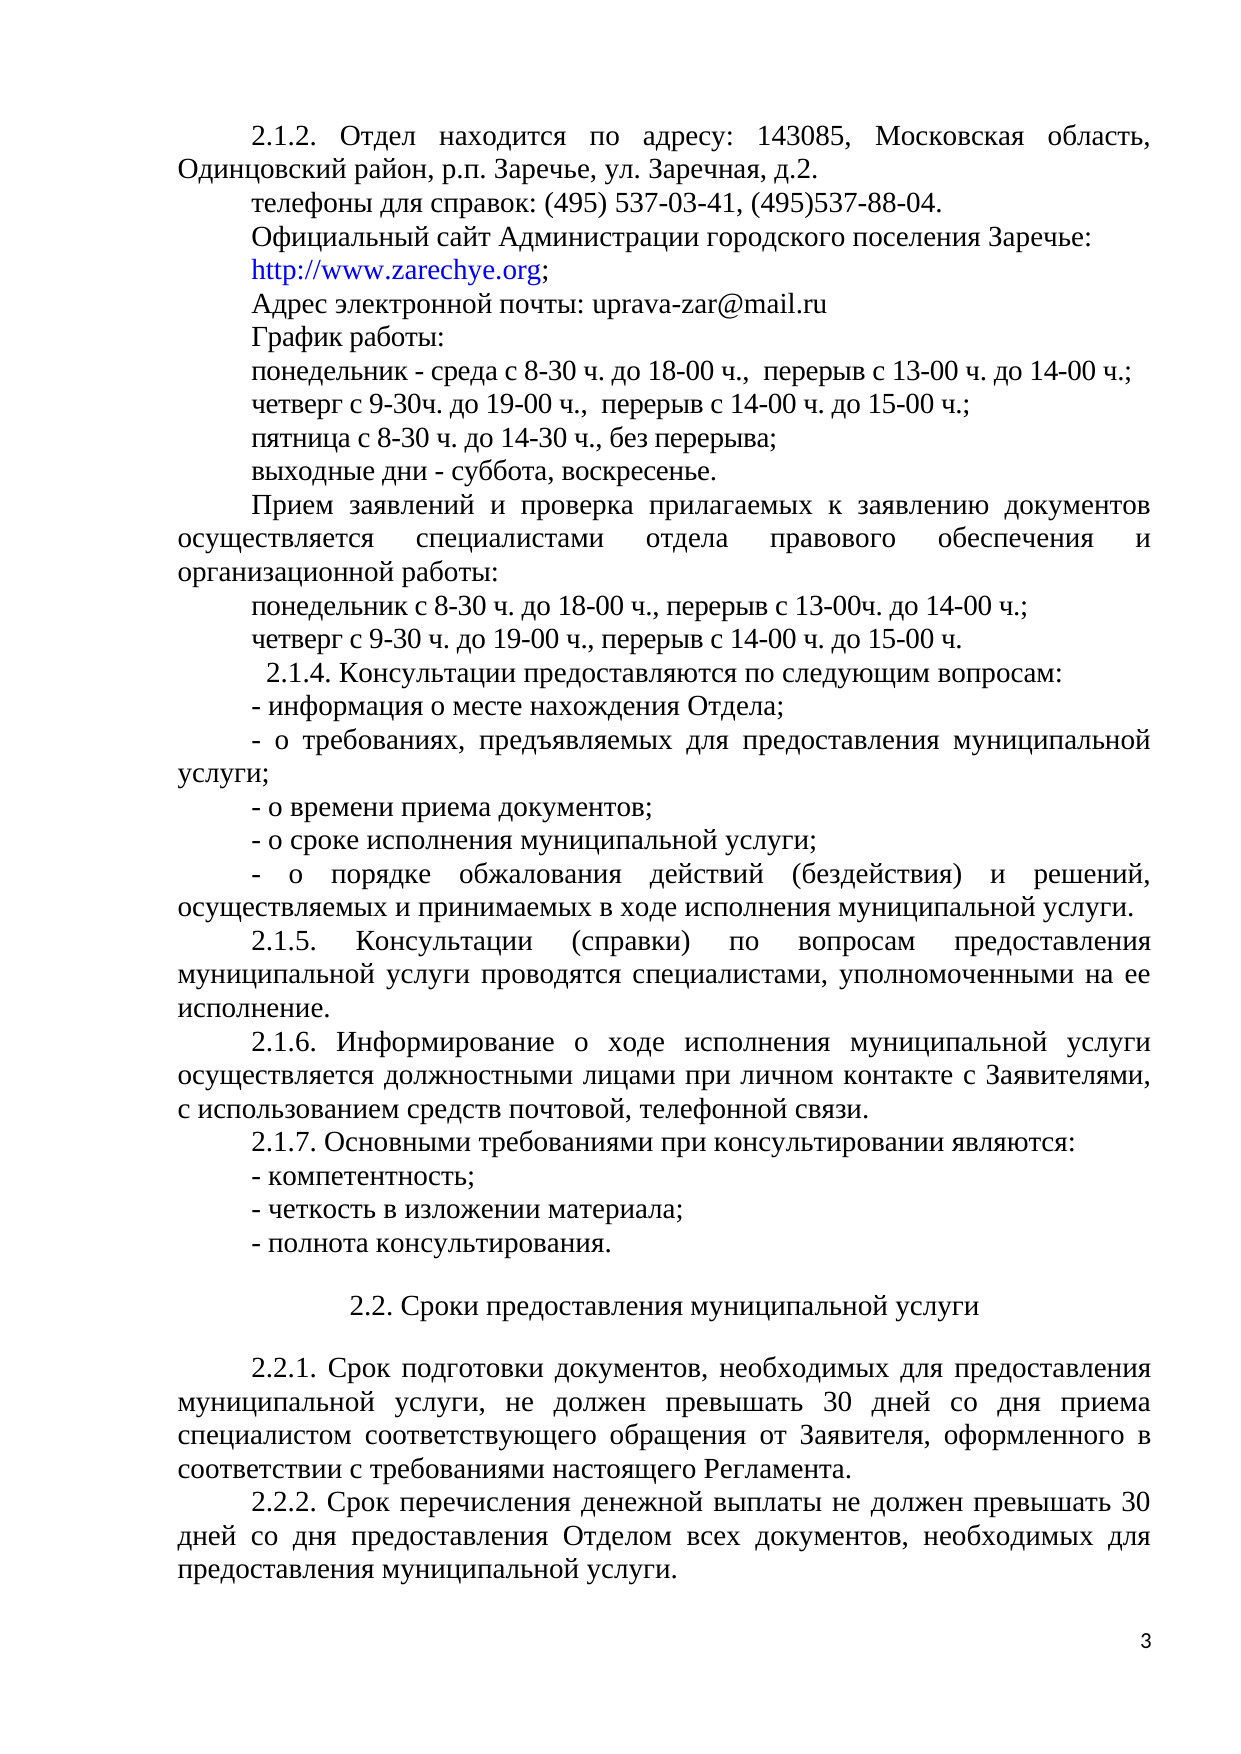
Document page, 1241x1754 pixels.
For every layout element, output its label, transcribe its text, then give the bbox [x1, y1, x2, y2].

text 2.1.7. Основными требованиями при консультировании являются: [177, 1124, 1152, 1158]
text 2.2.2. Срок перечисления денежной выплаты не должен превышать 30 дней со дня предоставления Отделом всех документов, необходимых для предоставления муниципальной услуги. [177, 1484, 1152, 1585]
text - о сроке исполнения муниципальной услуги; [177, 822, 1152, 856]
text понедельник - среда с 8-30 ч. до 18-00 ч., перерыв с 13-00 ч. до 14-00 ч.; [177, 353, 1152, 386]
text Прием заявлений и проверка прилагаемых к заявлению документов осуществляется специалистами отдела правового обеспечения и организационной работы: [177, 487, 1152, 588]
text http://www.zarechye.org; [177, 252, 1152, 286]
text 2.1.4. Консультации предоставляются по следующим вопросам: [177, 655, 1152, 688]
text - о времени приема документов; [177, 789, 1152, 822]
text Официальный сайт Администрации городского поселения Заречье: [177, 219, 1152, 252]
text 2.2.1. Срок подготовки документов, необходимых для предоставления муниципальной услуги, не должен превышать 30 дней со дня приема специалистом соответствующего обращения от Заявителя, оформленного в соответствии с требованиями настоящего Регламента. [177, 1350, 1152, 1484]
text - компетентность; [177, 1158, 1152, 1191]
text - четкость в изложении материала; [177, 1191, 1152, 1225]
text 2.1.5. Консультации (справки) по вопросам предоставления муниципальной услуги проводятся специалистами, уполномоченными на ее исполнение. [177, 923, 1152, 1024]
text телефоны для справок: (495) 537-03-41, (495)537-88-04. [177, 185, 1152, 219]
text выходные дни - суббота, воскресенье. [177, 453, 1152, 487]
text - полнота консультирования. [177, 1225, 1152, 1258]
text График работы: [177, 319, 1152, 353]
text понедельник с 8-30 ч. до 18-00 ч., перерыв с 13-00ч. до 14-00 ч.; [177, 588, 1152, 621]
text четверг с 9-30 ч. до 19-00 ч., перерыв с 14-00 ч. до 15-00 ч. [177, 621, 1152, 655]
text - информация о месте нахождения Отдела; [177, 688, 1152, 722]
text 2.1.6. Информирование о ходе исполнения муниципальной услуги осуществляется должностными лицами при личном контакте с Заявителями, с использованием средств почтовой, телефонной связи. [177, 1024, 1152, 1124]
text - о требованиях, предъявляемых для предоставления муниципальной услуги; [177, 722, 1152, 789]
text - о порядке обжалования действий (бездействия) и решений, осуществляемых и принимаемых в ходе исполнения муниципальной услуги. [177, 856, 1152, 923]
text 2.2. Сроки предоставления муниципальной услуги [177, 1288, 1152, 1321]
text Адрес электронной почты: uprava-zar@mail.ru [177, 286, 1152, 319]
text четверг с 9-30ч. до 19-00 ч., перерыв с 14-00 ч. до 15-00 ч.; [177, 386, 1152, 420]
text 2.1.2. Отдел находится по адресу: 143085, Московская область, Одинцовский район, р.п. Заречье, ул. Заречная, д.2. [177, 118, 1152, 185]
text пятница с 8-30 ч. до 14-30 ч., без перерыва; [177, 420, 1152, 453]
